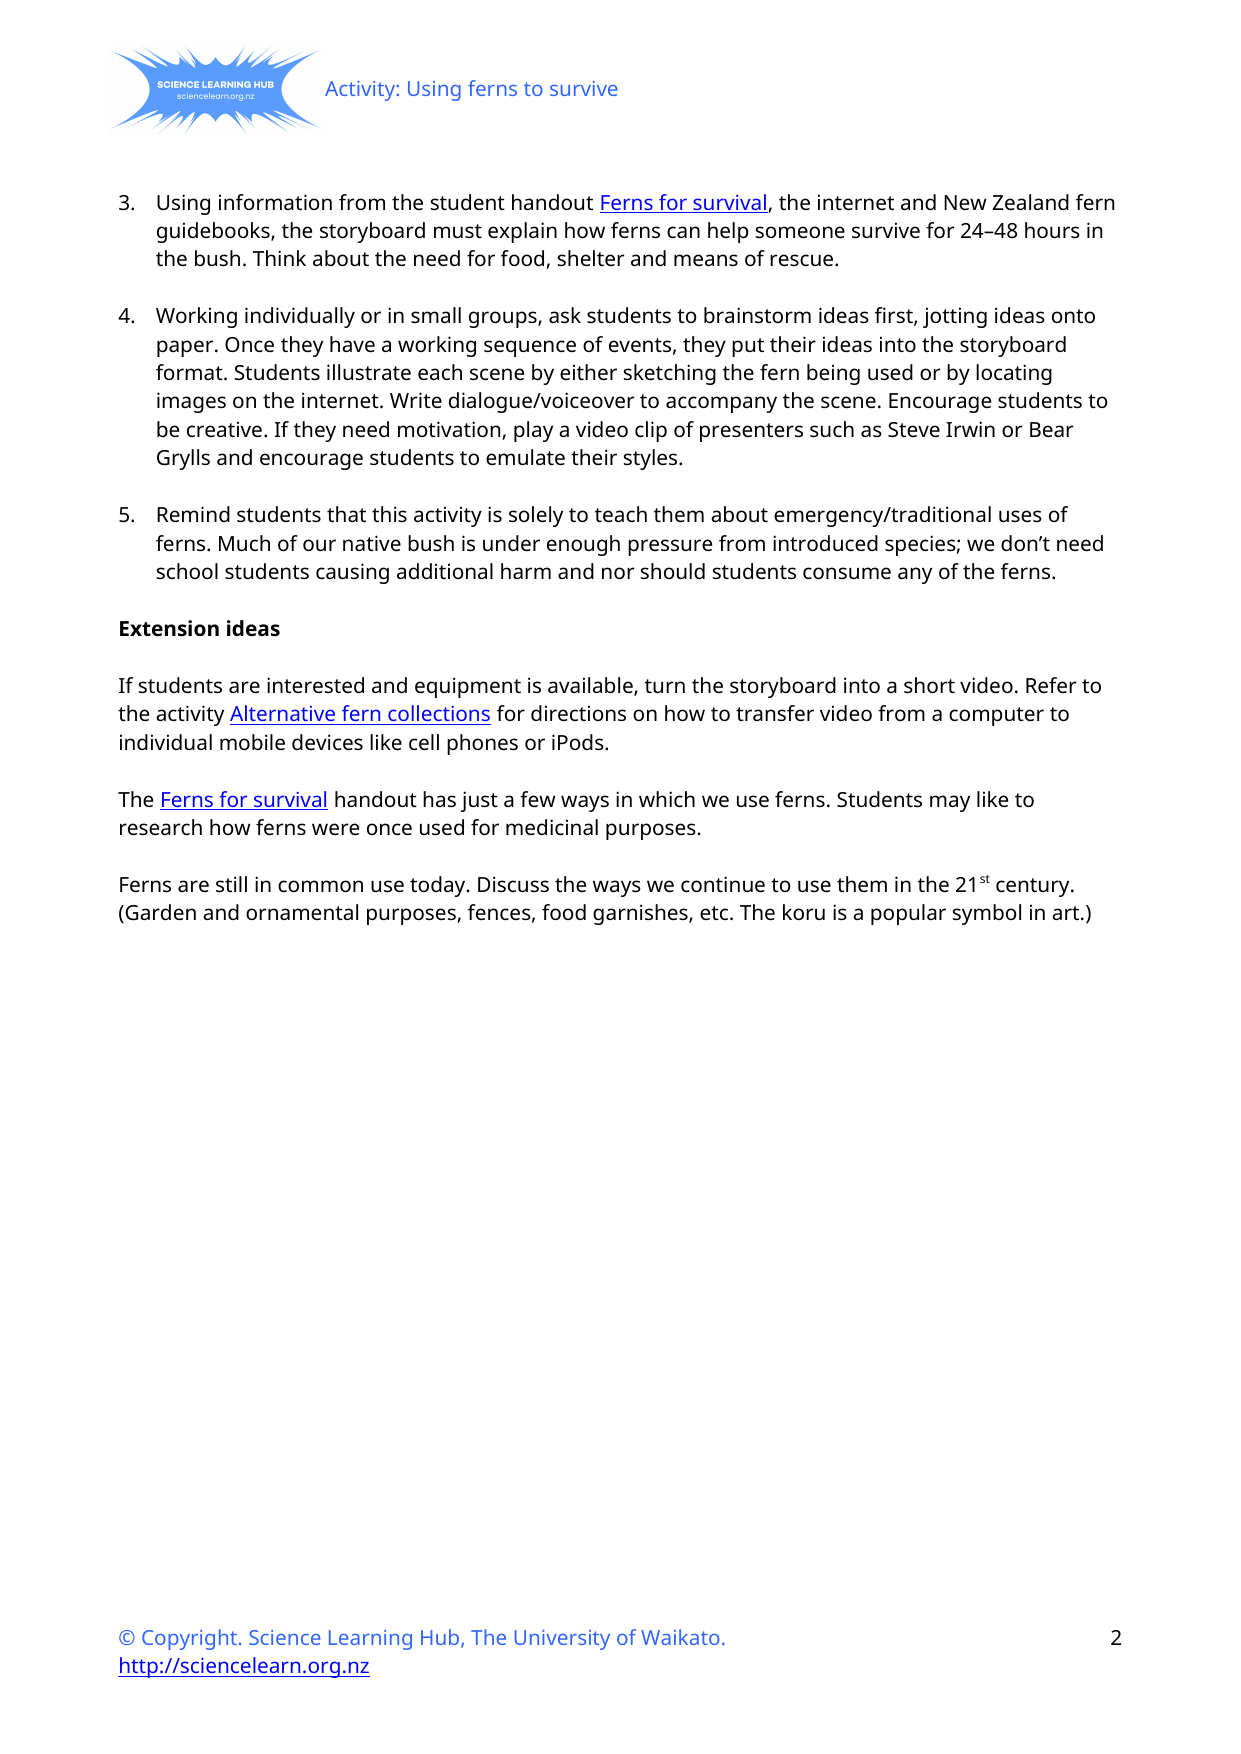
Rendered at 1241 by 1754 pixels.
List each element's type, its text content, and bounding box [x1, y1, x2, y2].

text Extension ideas [118, 614, 1122, 643]
picture [109, 43, 322, 135]
text The Ferns for survival handout has just a few ways in which we use ferns. Students may like to research how ferns were once used for medicinal purposes. [118, 785, 1122, 842]
text If students are interested and equipment is available, turn the storyboard into a short video. Refer to the activity Alternative fern collections for directions on how to transfer video from a computer to individual mobile devices like cell phones or iPods. [118, 671, 1122, 756]
text Ferns are still in common use today. Discuss the ways we continue to use them in the 21st century. (Garden and ornamental purposes, fences, food garnishes, etc. The koru is a popular symbol in art.) [118, 870, 1122, 927]
list Using information from the student handout Ferns for survival, the internet and fern guidebooks, the storyboard must explain how ferns can help someone survive for 24–48 hours in the bush. Think about the need for food, shelter and means of rescue. [118, 188, 1122, 273]
list Remind students that this activity is solely to teach them about emergency/traditional uses of ferns. Much of our native bush is under enough pressure from introduced species; we don’t need school students causing additional harm and nor should students consume any of the ferns. [118, 500, 1122, 586]
list Working individually or in small groups, ask students to brainstorm ideas first, jotting ideas onto paper. Once they have a working sequence of events, they put their ideas into the storyboard format. Students illustrate each scene by either sketching the fern being used or by locating images on the internet. Write dialogue/voiceover to accompany the scene. Encourage students to be creative. If they need motivation, play a video clip of presenters such as Steve Irwin or Bear Grylls and encourage students to emulate their styles. [118, 301, 1122, 472]
